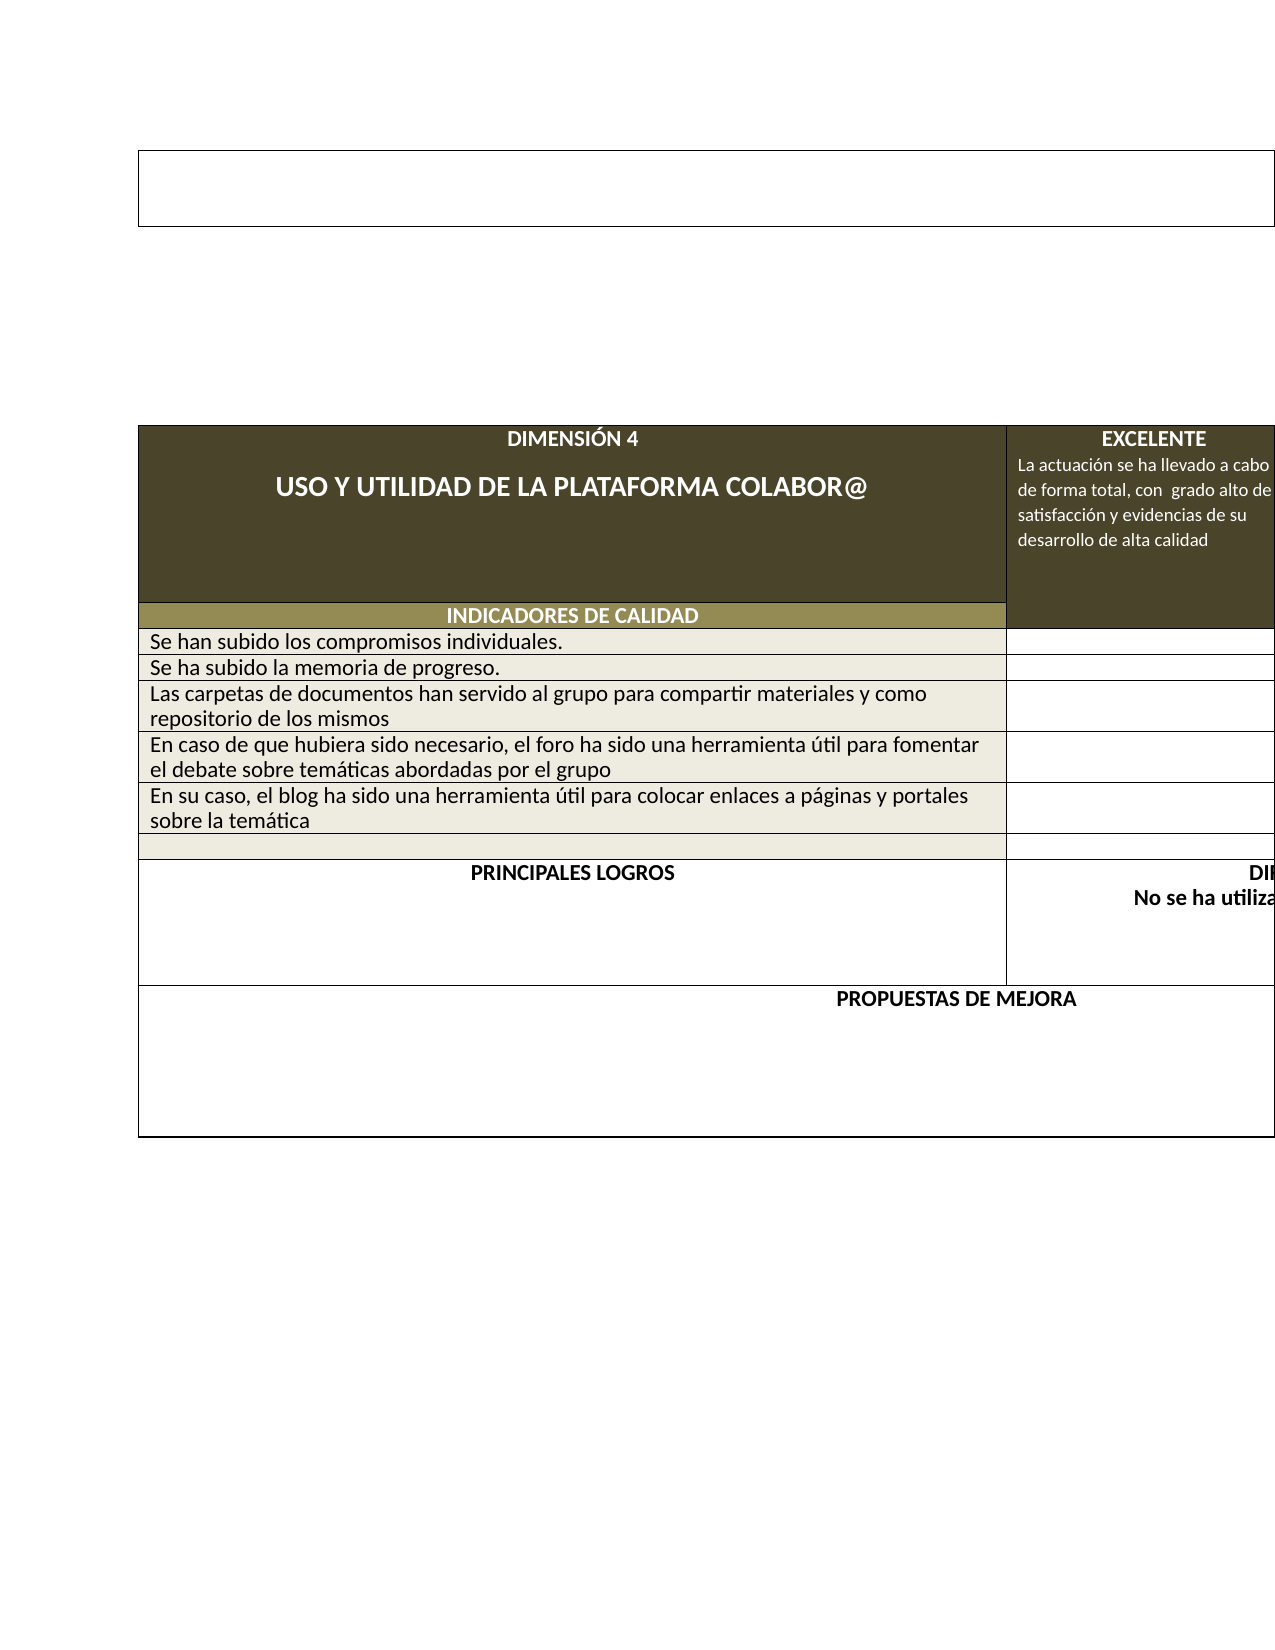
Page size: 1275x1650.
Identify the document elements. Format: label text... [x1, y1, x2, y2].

table_cell [1007, 655, 1274, 680]
table_cell [139, 834, 1006, 859]
table_cell [1007, 732, 1274, 782]
table_cell En caso de que hubiera sido necesario, el foro ha sido una herramienta útil para fomentar el debate sobre temáticas abordadas por el grupo [139, 732, 1006, 782]
table_cell INDICADORES DE CALIDAD [139, 603, 1006, 628]
table_cell PRINCIPALES LOGROS [139, 860, 1006, 985]
table_cell Se han subido los compromisos individuales. [139, 629, 1006, 654]
table_cell PROPUESTAS DE MEJORA [139, 986, 1274, 1136]
table_cell [1007, 783, 1274, 833]
table_cell DIFICULTADES ENCONTRADAS No se ha utilizado el foro ya que no hay nada para E. I. [1007, 860, 1274, 985]
table_cell Se ha subido la memoria de progreso. [139, 655, 1006, 680]
table_cell En su caso, el blog ha sido una herramienta útil para colocar enlaces a páginas y portales sobre la temática [139, 783, 1006, 833]
table_header EXCELENTE La actuación se ha llevado a cabo de forma total, con grado alto de satisfacción y evidencias de su desarrollo de alta calidad [1007, 426, 1274, 628]
table_cell [1007, 834, 1274, 859]
table_cell [1007, 681, 1274, 731]
table_cell [1007, 629, 1274, 654]
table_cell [139, 151, 1274, 226]
table_header DIMENSIÓN 4 USO Y UTILIDAD DE LA PLATAFORMA COLABOR@ [139, 426, 1006, 602]
table_cell Las carpetas de documentos han servido al grupo para compartir materiales y como repositorio de los mismos [139, 681, 1006, 731]
